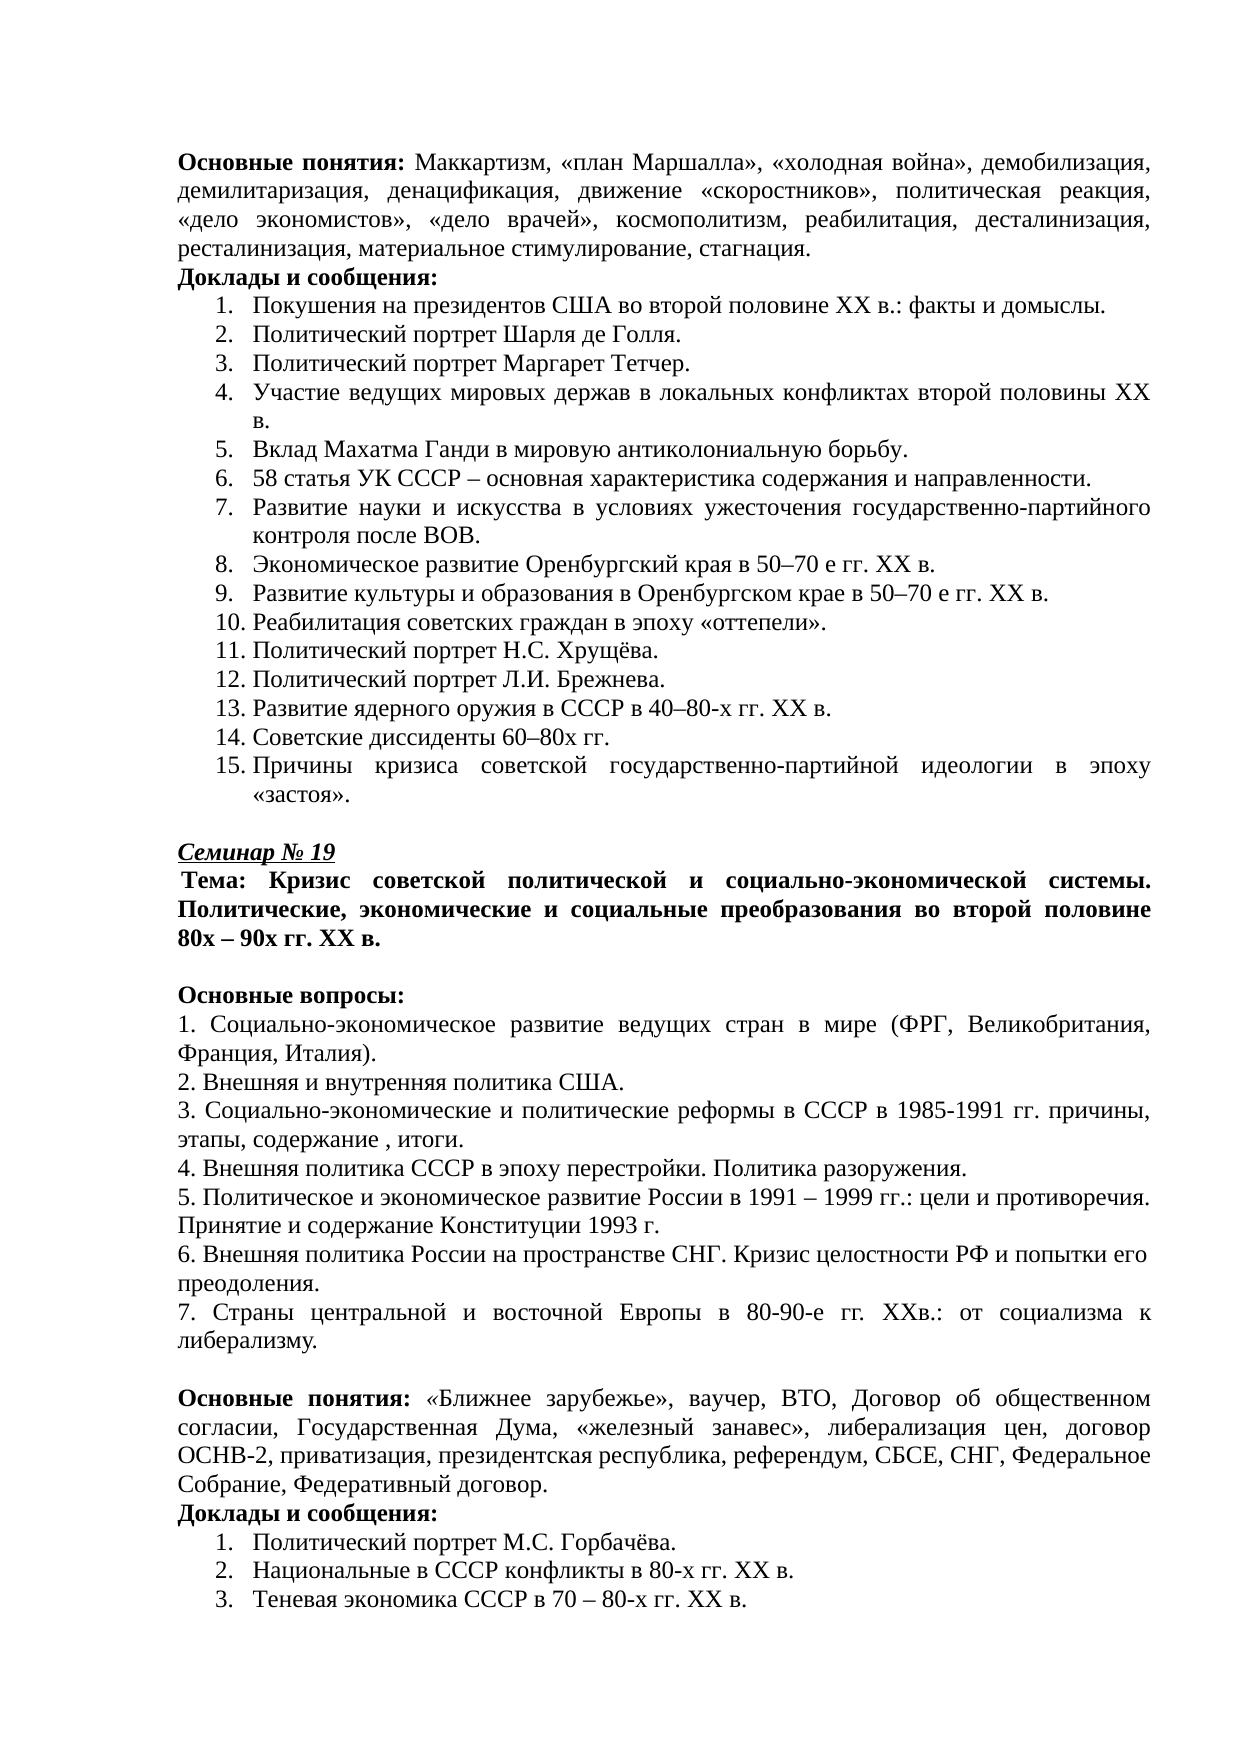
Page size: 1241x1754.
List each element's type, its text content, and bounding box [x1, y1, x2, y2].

text Основные вопросы: [177, 981, 1152, 1009]
list Вклад Махатма Ганди в мировую антиколониальную борьбу. [215, 434, 1152, 463]
text 5. Политическое и экономическое развитие России в 1991 – 1999 гг.: цели и противоречия. Принятие и содержание Конституции 1993 г. [177, 1182, 1152, 1239]
list Политический портрет Л.И. Брежнева. [215, 664, 1152, 693]
list Экономическое развитие Оренбургский края в 50–70 е гг. ХХ в. [215, 549, 1152, 578]
list Политический портрет Шарля де Голля. [215, 319, 1152, 348]
text Доклады и сообщения: [177, 1498, 1152, 1527]
list Советские диссиденты 60–80х гг. [215, 722, 1152, 751]
text Семинар № 19 [177, 837, 1152, 866]
list 58 статья УК СССР – основная характеристика содержания и направленности. [215, 463, 1152, 492]
list Политический портрет Н.С. Хрущёва. [215, 636, 1152, 664]
text 3. Социально-экономические и политические реформы в СССР в 1985-1991 гг. причины, этапы, содержание , итоги. [177, 1096, 1152, 1153]
list Национальные в СССР конфликты в 80-х гг. ХХ в. [215, 1556, 1152, 1584]
text 1. Социально-экономическое развитие ведущих стран в мире (ФРГ, Великобритания, Франция, Италия). [177, 1009, 1152, 1067]
list Покушения на президентов США во второй половине ХХ в.: факты и домыслы. [215, 291, 1152, 319]
list Развитие культуры и образования в Оренбургском крае в 50–70 е гг. ХХ в. [215, 578, 1152, 607]
list Развитие ядерного оружия в СССР в 40–80-х гг. ХХ в. [215, 693, 1152, 722]
list Политический портрет Маргарет Тетчер. [215, 348, 1152, 377]
text Доклады и сообщения: [177, 262, 1152, 291]
text Основные понятия: Маккартизм, «план Маршалла», «холодная война», демобилизация, демилитаризация, денацификация, движение «скоростников», политическая реакция, «дело экономистов», «дело врачей», космополитизм, реабилитация, десталинизация, ресталинизация, материальное стимулирование, стагнация. [177, 147, 1152, 262]
list Теневая экономика СССР в 70 – 80-х гг. ХХ в. [215, 1584, 1152, 1613]
text 7. Страны центральной и восточной Европы в 80-90-е гг. XXв.: от социализма к либерализму. [177, 1297, 1152, 1354]
text Основные понятия: «Ближнее зарубежье», ваучер, ВТО, Договор об общественном согласии, Государственная Дума, «железный занавес», либерализация цен, договор ОСНВ-2, приватизация, президентская республика, референдум, СБСЕ, СНГ, Федеральное Собрание, Федеративный договор. [177, 1383, 1152, 1498]
text Тема: Кризис советской политической и социально-экономической системы. Политические, экономические и социальные преобразования во второй половине 80х – 90х гг. ХХ в. [177, 866, 1152, 952]
list Участие ведущих мировых держав в локальных конфликтах второй половины ХХ в. [215, 377, 1152, 434]
list Развитие науки и искусства в условиях ужесточения государственно-партийного контроля после ВОВ. [215, 492, 1152, 549]
text 2. Внешняя и внутренняя политика США. [177, 1067, 1152, 1096]
list Политический портрет М.С. Горбачёва. [215, 1527, 1152, 1556]
list Причины кризиса советской государственно-партийной идеологии в эпоху «застоя». [215, 751, 1152, 808]
list Реабилитация советских граждан в эпоху «оттепели». [215, 607, 1152, 636]
text 4. Внешняя политика СССР в эпоху перестройки. Политика разоружения. [177, 1153, 1152, 1182]
text 6. Внешняя политика России на пространстве СНГ. Кризис целостности РФ и попытки его преодоления. [177, 1239, 1152, 1297]
